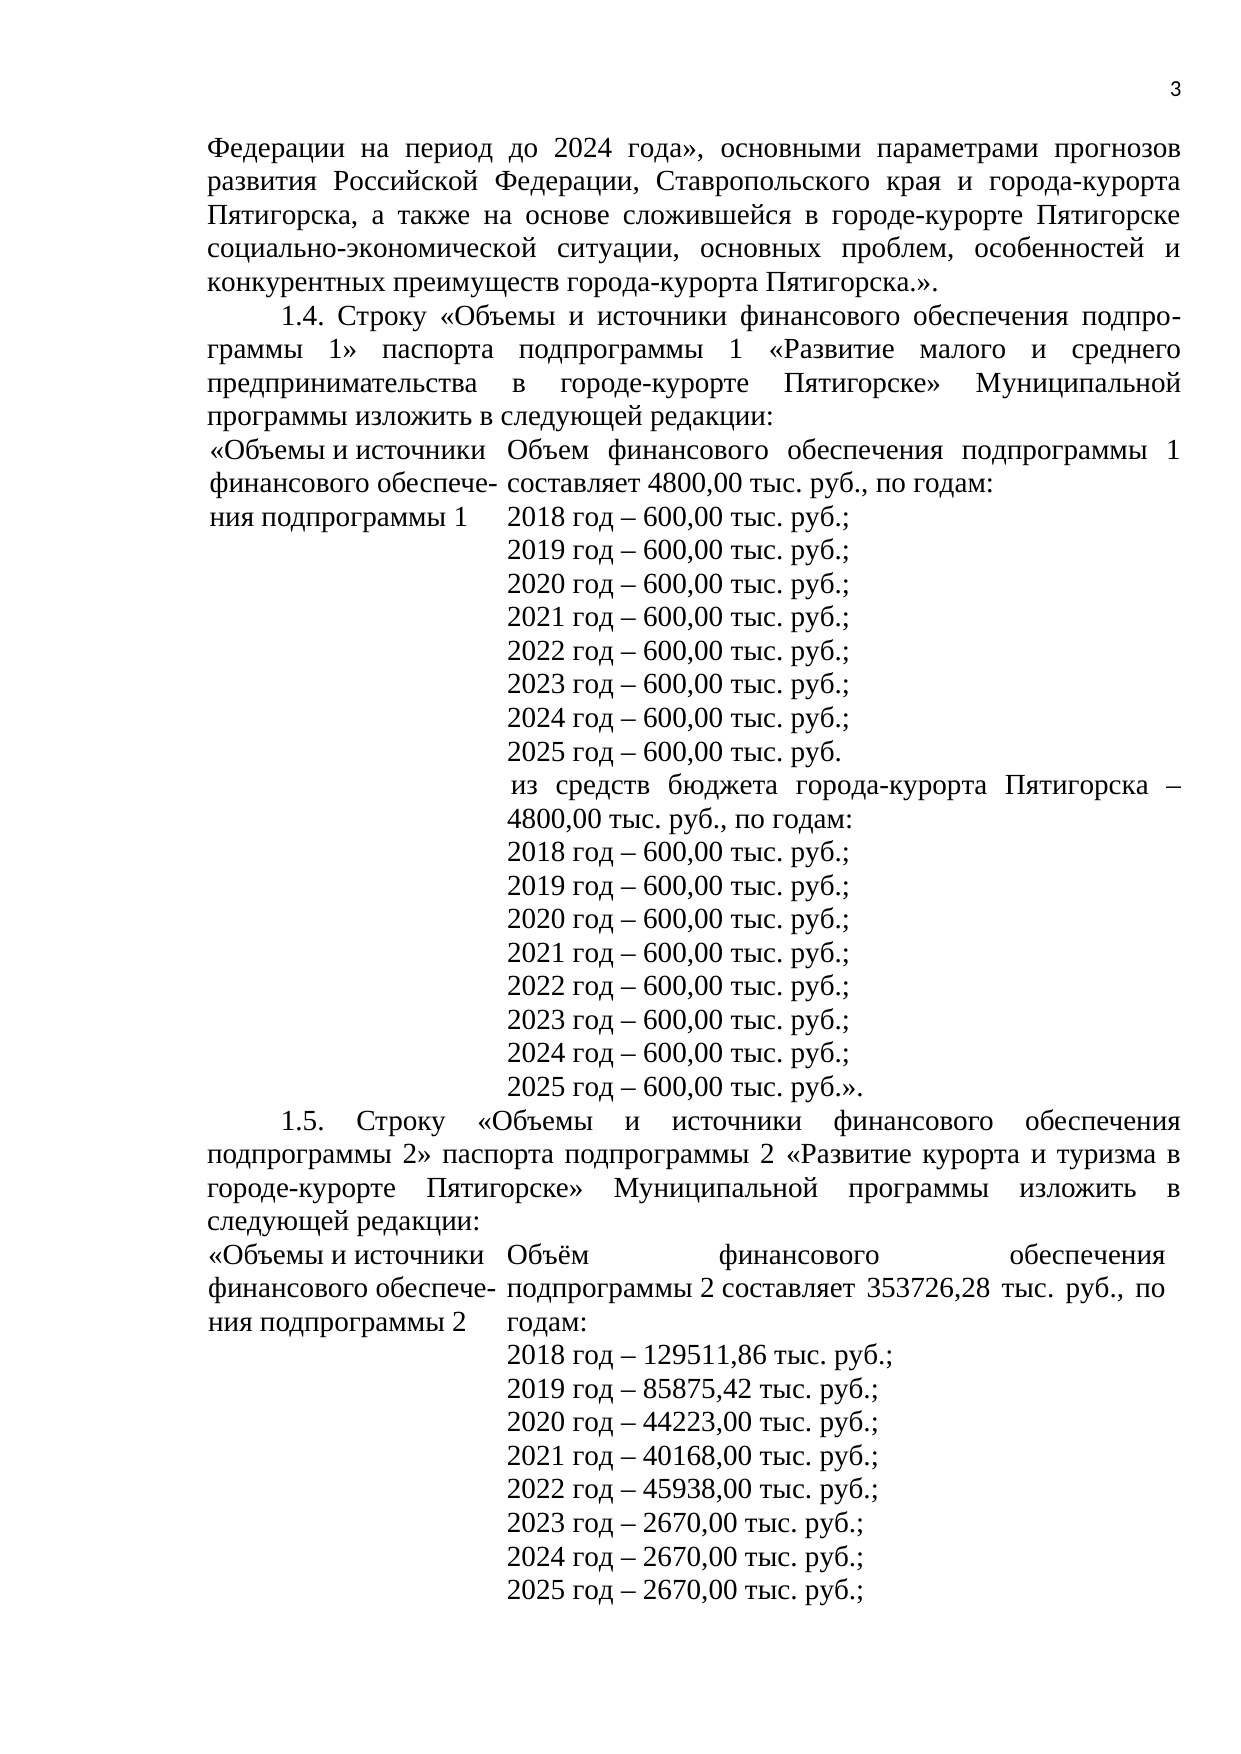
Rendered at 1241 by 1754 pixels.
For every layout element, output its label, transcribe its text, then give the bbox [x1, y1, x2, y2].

table_header «Объемы и источники финансового обеспечения подпрограммы 1 [208, 432, 506, 1103]
text 1.4. Строку «Объемы и источники финансового обеспечения подпрограммы 1» паспорта подпрограммы 1 «Развитие малого и среднего предпринимательства в городе-курорте Пятигорске» Муниципальной программы изложить в следующей редакции: [207, 298, 1181, 432]
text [207, 130, 1181, 298]
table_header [506, 1237, 1167, 1606]
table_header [207, 1237, 506, 1606]
table_header Объем финансового обеспечения подпрограммы 1 составляет 4800,00 тыс. руб., по годам: 2018 год – 600,00 тыс. руб.; 2019 год – 600,00 тыс. руб.; 2020 год – 600,00 тыс. руб.; 2021 год – 600,00 тыс. руб.; 2022 год – 600,00 тыс. руб.; 2023 год – 600,00 тыс. руб.; 2024 год – 600,00 тыс. руб.; 2025 год – 600,00 тыс. руб. из средств бюджета города-курорта Пятигорска – 4800,00 тыс. руб., по годам: 2018 год – 600,00 тыс. руб.; 2019 год – 600,00 тыс. руб.; 2020 год – 600,00 тыс. руб.; 2021 год – 600,00 тыс. руб.; 2022 год – 600,00 тыс. руб.; 2023 год – 600,00 тыс. руб.; 2024 год – 600,00 тыс. руб.; 2025 год – 600,00 тыс. руб.». [506, 432, 1182, 1103]
text 1.5. Строку «Объемы и источники финансового обеспечения подпрограммы 2» паспорта подпрограммы 2 «Развитие курорта и туризма в городе-курорте Пятигорске» Муниципальной программы изложить в следующей редакции: [207, 1103, 1181, 1237]
